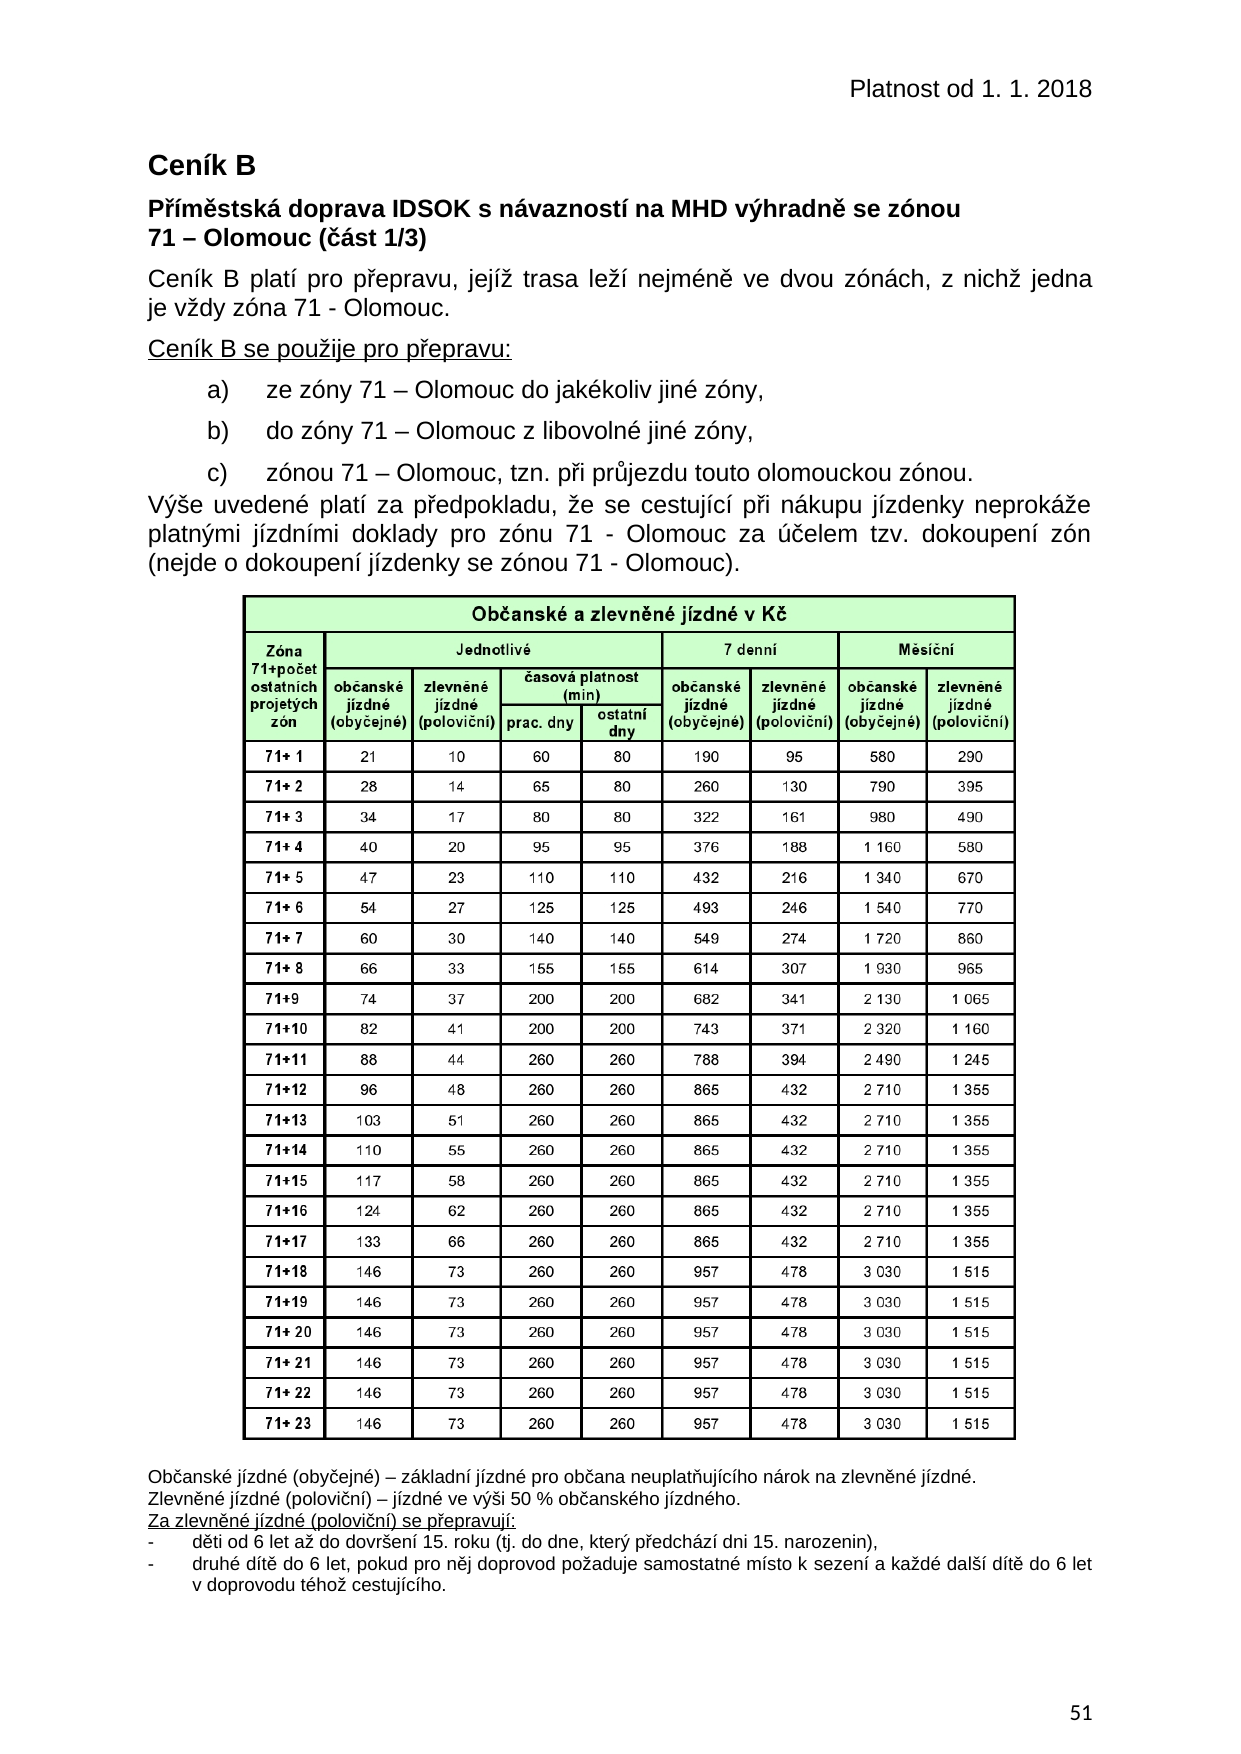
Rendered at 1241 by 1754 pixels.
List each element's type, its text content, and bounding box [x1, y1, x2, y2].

list druhé dítě do 6 let, pokud pro něj doprovod požaduje samostatné místo k sezení a každé další dítě do 6 let v doprovodu téhož cestujícího. [148, 1553, 1092, 1596]
text Ceník B platí pro přepravu, jejíž trasa leží nejméně ve dvou zónách, z nichž jedna je vždy zóna 71 - Olomouc. [148, 264, 1092, 321]
text Výše uvedené platí za předpokladu, že se cestující při nákupu jízdenky neprokáže platnými jízdními doklady pro zónu 71 - Olomouc za účelem tzv. dokoupení zón (nejde o dokoupení jízdenky se zónou 71 - Olomouc). [148, 490, 1092, 577]
text Za zlevněné jízdné (poloviční) se přepravují: [148, 1509, 1092, 1531]
text Příměstská doprava IDSOK s návazností na MHD výhradně se zónou 71 – Olomouc (část 1/3) [148, 194, 1048, 251]
text Ceník B [148, 148, 1092, 181]
list děti od 6 let až do dovršení 15. roku (tj. do dne, který předchází dni 15. narozenin), [148, 1531, 1092, 1553]
text Ceník B se použije pro přepravu: [148, 334, 1092, 362]
list do zóny 71 – Olomouc z libovolné jiné zóny, [207, 416, 1092, 445]
text Občanské jízdné (obyčejné) – základní jízdné pro občana neuplatňujícího nárok na zlevněné jízdné. [148, 1466, 1092, 1488]
list ze zóny 71 – Olomouc do jakékoliv jiné zóny, [207, 375, 1092, 404]
picture [238, 589, 1018, 1442]
list zónou 71 – Olomouc, tzn. při průjezdu touto olomouckou zónou. [207, 457, 1092, 486]
text Zlevněné jízdné (poloviční) – jízdné ve výši 50 % občanského jízdného. [148, 1488, 1092, 1509]
